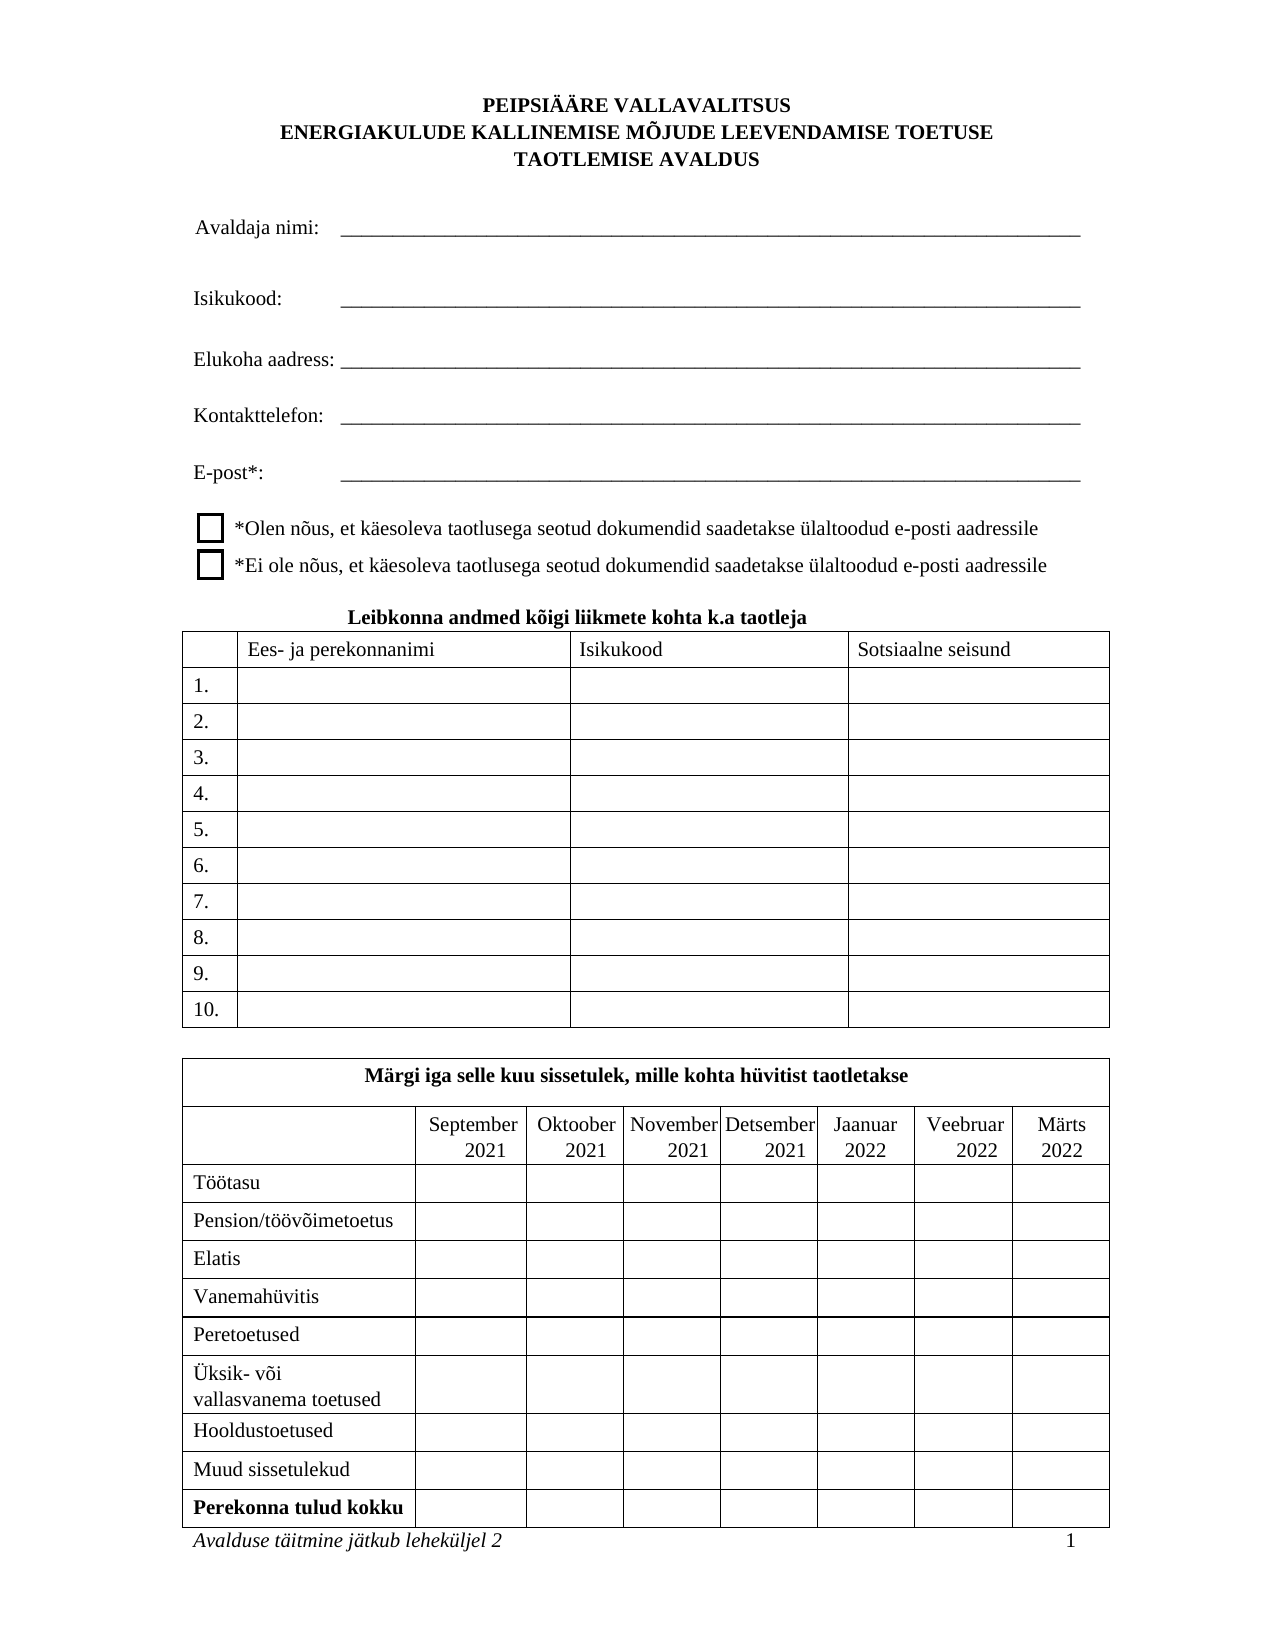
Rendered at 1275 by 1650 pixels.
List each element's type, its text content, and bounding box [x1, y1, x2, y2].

table_cell [721, 1241, 817, 1278]
table_cell [849, 884, 1109, 918]
table_cell [527, 1203, 623, 1240]
table_cell [624, 1241, 720, 1278]
table_cell [624, 1165, 720, 1202]
table_cell [416, 1356, 526, 1413]
table_cell [571, 740, 848, 775]
table_cell [1013, 1490, 1109, 1527]
table_cell [1013, 1452, 1109, 1489]
table_cell [849, 812, 1109, 847]
table_cell [1013, 1279, 1109, 1316]
table_header Isikukood [571, 632, 848, 667]
table_cell [818, 1490, 914, 1527]
table_cell [416, 1490, 526, 1527]
table_cell [527, 1452, 623, 1489]
table_header Märgi iga selle kuu sissetulek, mille kohta hüvitist taotletakse [183, 1059, 1012, 1106]
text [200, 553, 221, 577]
table_cell Peretoetused [183, 1318, 415, 1354]
text E-post*: _______________________________________________________________________ [193, 460, 1081, 484]
text Kontakttelefon: _______________________________________________________________________ [193, 403, 1081, 427]
table_cell [721, 1279, 817, 1316]
table_header [1012, 1059, 1109, 1106]
table_cell [818, 1203, 914, 1240]
table_cell [238, 956, 570, 991]
table_cell [624, 1452, 720, 1489]
table_cell 2. [183, 704, 237, 739]
table_cell [571, 884, 848, 918]
table_cell [416, 1279, 526, 1316]
table_header [183, 632, 237, 667]
table_cell [721, 1356, 817, 1413]
table_cell [1013, 1241, 1109, 1278]
table_cell 9. [183, 956, 237, 991]
table_cell 5. [183, 812, 237, 847]
table_cell [571, 992, 848, 1027]
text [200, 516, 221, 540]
table_cell [624, 1203, 720, 1240]
table_cell Üksik- või vallasvanema toetused [183, 1356, 415, 1413]
table_cell [416, 1452, 526, 1489]
table_cell [571, 668, 848, 703]
table_cell Jaanuar 2022 [818, 1107, 914, 1164]
table_cell [721, 1490, 817, 1527]
table_cell [416, 1165, 526, 1202]
text Isikukood: _______________________________________________________________________ [193, 285, 1081, 309]
table_cell [849, 668, 1109, 703]
table_cell [1013, 1203, 1109, 1240]
table_cell [238, 740, 570, 775]
table_cell [721, 1414, 817, 1451]
table_cell Vanemahüvitis [183, 1279, 415, 1316]
table_cell [915, 1356, 1012, 1413]
subtitle PEIPSIÄÄRE VALLAVALITSUS [193, 93, 1080, 117]
table_cell [571, 848, 848, 883]
table_cell [721, 1318, 817, 1354]
table_cell [624, 1490, 720, 1527]
table_cell [1013, 1414, 1109, 1451]
table_cell [818, 1241, 914, 1278]
table_cell 4. [183, 776, 237, 811]
table_cell [624, 1356, 720, 1413]
table_cell [183, 1107, 415, 1164]
table_cell [416, 1414, 526, 1451]
table_cell [238, 776, 570, 811]
table_cell [818, 1414, 914, 1451]
table_cell [915, 1165, 1012, 1202]
table_cell Elatis [183, 1241, 415, 1278]
table_cell [624, 1414, 720, 1451]
table_cell Detsember 2021 [721, 1107, 817, 1164]
table_cell [1013, 1318, 1109, 1354]
table_cell [571, 956, 848, 991]
table_cell 7. [183, 884, 237, 918]
text *Ei ole nõus, et käesoleva taotlusega seotud dokumendid saadetakse ülaltoodud e-posti aadressile [224, 552, 1081, 577]
table_cell 8. [183, 920, 237, 954]
table_cell Töötasu [183, 1165, 415, 1202]
table_cell 3. [183, 740, 237, 775]
table_cell [849, 848, 1109, 883]
text Avalduse täitmine jätkub leheküljel 2 1 [193, 1528, 1081, 1552]
table_cell [818, 1318, 914, 1354]
table_cell [849, 956, 1109, 991]
table_cell [849, 776, 1109, 811]
table_cell [721, 1452, 817, 1489]
table_cell Pension/töövõimetoetus [183, 1203, 415, 1240]
table_cell 6. [183, 848, 237, 883]
table_cell [818, 1165, 914, 1202]
table_cell [1013, 1356, 1109, 1413]
table_cell [1013, 1165, 1109, 1202]
table_cell [238, 848, 570, 883]
table_cell Muud sissetulekud [183, 1452, 415, 1489]
subtitle Leibkonna andmed kõigi liikmete kohta k.a taotleja [347, 605, 1081, 629]
table_cell [624, 1279, 720, 1316]
table_cell [721, 1203, 817, 1240]
table_cell [915, 1452, 1012, 1489]
table_cell [416, 1241, 526, 1278]
table_cell [818, 1452, 914, 1489]
table_cell [527, 1490, 623, 1527]
table_cell [238, 668, 570, 703]
table_cell [571, 776, 848, 811]
table_cell [624, 1318, 720, 1354]
table_cell Perekonna tulud kokku [183, 1490, 415, 1527]
table_cell 1. [183, 668, 237, 703]
table_cell [849, 992, 1109, 1027]
table_cell [527, 1356, 623, 1413]
table_header Ees- ja perekonnanimi [238, 632, 570, 667]
table_cell [416, 1203, 526, 1240]
table_cell [238, 992, 570, 1027]
table_cell [849, 704, 1109, 739]
table_cell [721, 1165, 817, 1202]
table_cell [527, 1165, 623, 1202]
table_cell [238, 920, 570, 954]
table_cell Märts 2022 [1013, 1107, 1109, 1164]
table_cell [238, 884, 570, 918]
table_cell September 2021 [416, 1107, 526, 1164]
table_cell [527, 1318, 623, 1354]
table_cell November 2021 [624, 1107, 720, 1164]
table_cell [818, 1356, 914, 1413]
table_cell [416, 1318, 526, 1354]
table_cell [915, 1414, 1012, 1451]
table_cell [818, 1279, 914, 1316]
table_cell Oktoober 2021 [527, 1107, 623, 1164]
table_cell [849, 740, 1109, 775]
subtitle TAOTLEMISE AVALDUS [193, 147, 1080, 171]
table_cell [915, 1318, 1012, 1354]
table_cell [571, 920, 848, 954]
table_cell [527, 1279, 623, 1316]
table_cell [915, 1279, 1012, 1316]
table_cell [238, 812, 570, 847]
table_cell [571, 812, 848, 847]
table_cell [915, 1241, 1012, 1278]
table_cell [571, 704, 848, 739]
table_cell [849, 920, 1109, 954]
table_cell [915, 1490, 1012, 1527]
table_cell Hooldustoetused [183, 1414, 415, 1451]
table_cell [527, 1241, 623, 1278]
table_cell [527, 1414, 623, 1451]
text Avaldaja nimi: _______________________________________________________________________ [195, 215, 1081, 239]
text *Olen nõus, et käesoleva taotlusega seotud dokumendid saadetakse ülaltoodud e-posti aadressile [224, 516, 1081, 540]
table_cell [238, 704, 570, 739]
table_cell [915, 1203, 1012, 1240]
subtitle ENERGIAKULUDE KALLINEMISE MÕJUDE LEEVENDAMISE TOETUSE [193, 120, 1080, 144]
table_header Sotsiaalne seisund [849, 632, 1109, 667]
table_cell 10. [183, 992, 237, 1027]
table_cell Veebruar 2022 [915, 1107, 1012, 1164]
text Elukoha aadress: _______________________________________________________________________ [193, 347, 1081, 371]
